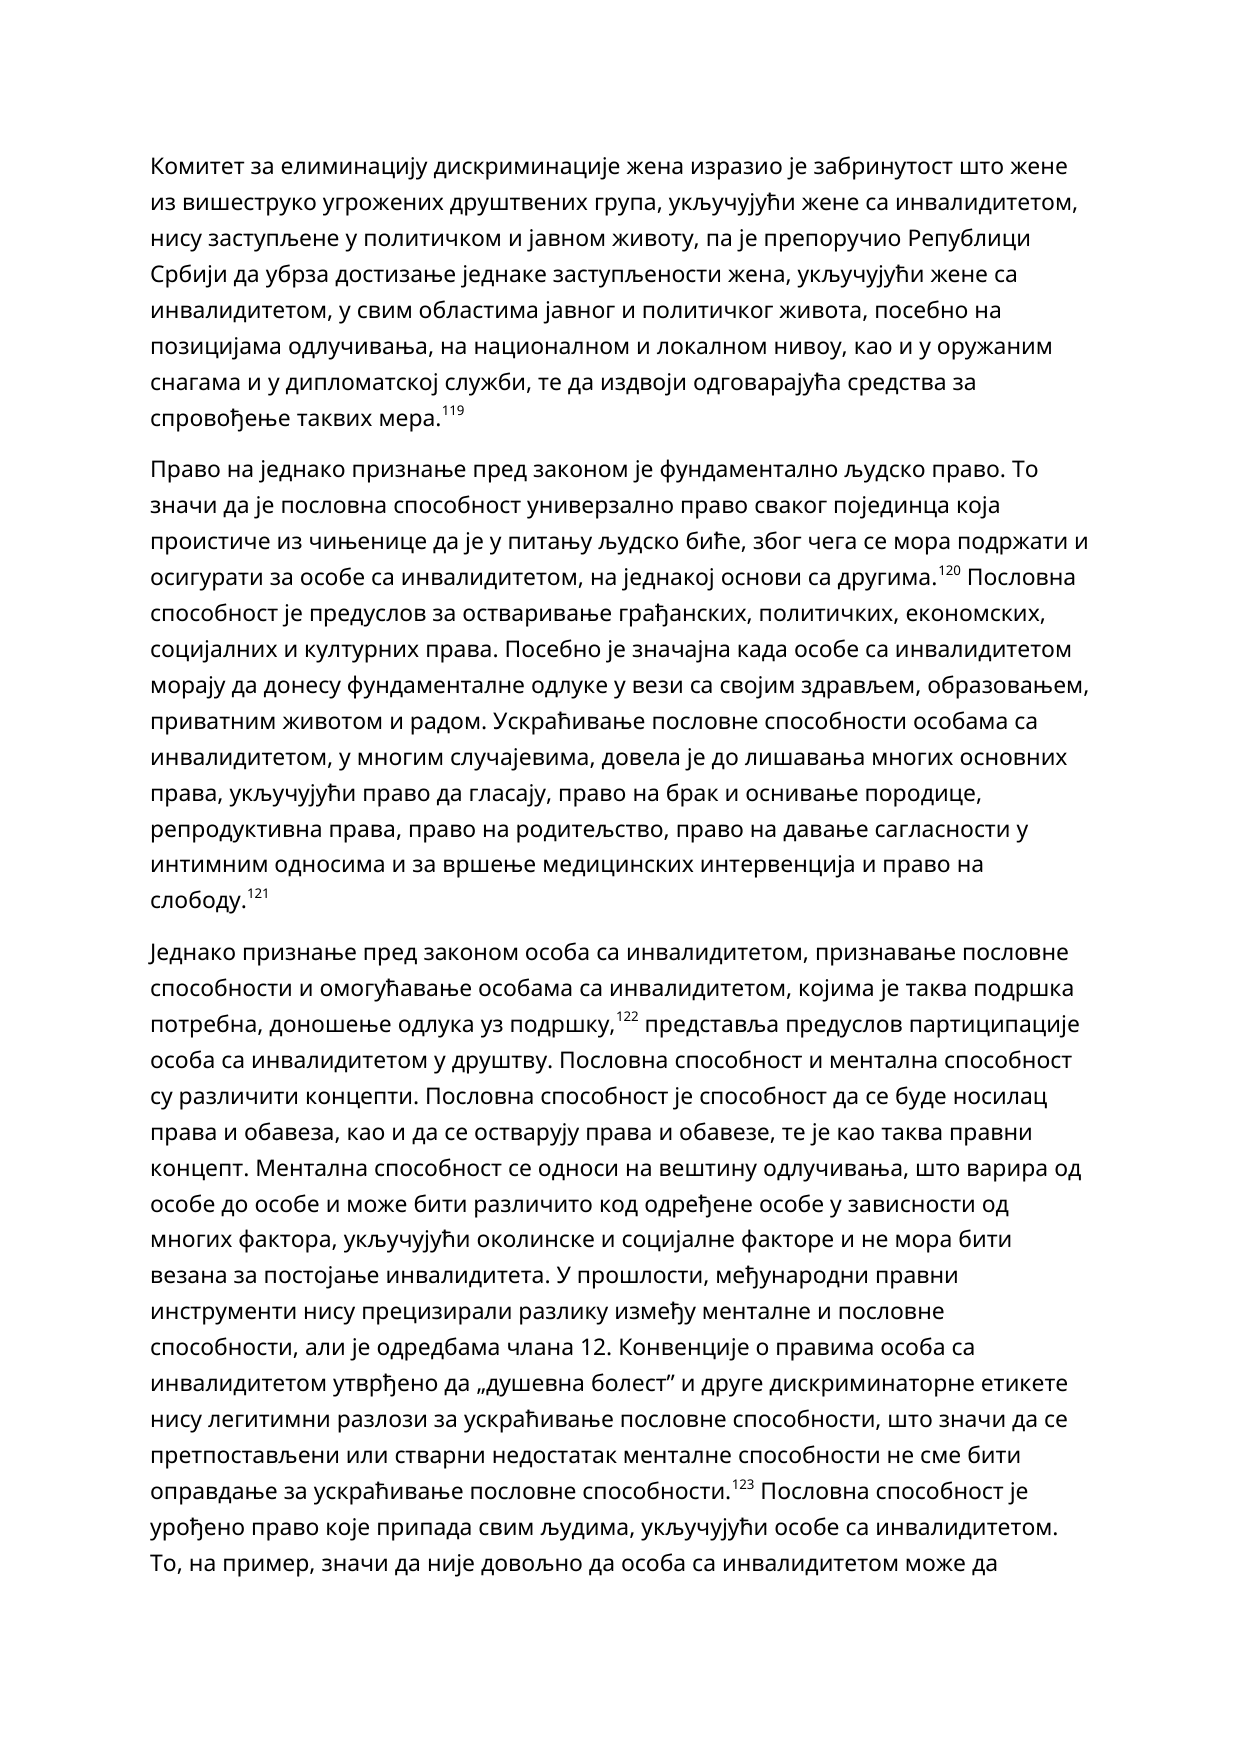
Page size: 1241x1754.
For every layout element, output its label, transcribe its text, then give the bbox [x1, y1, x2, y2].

text Комитет за елиминацију дискриминације жена изразио је забринутост што жене из вишеструко угрожених друштвених група, укључујући жене са инвалидитетом, нису заступљене у политичком и јавном животу, па је препоручио Републици Србији да убрза достизање једнаке заступљености жена, укључујући жене са инвалидитетом, у свим областима јавног и политичког живота, посебно на позицијама одлучивања, на националном и локалном нивоу, као и у оружаним снагама и у дипломатској служби, те да издвоји одговарајућа средства за спровођење таквих мера.119 [150, 150, 1090, 433]
text Право на једнако признање пред законом је фундаментално људско право. То значи да је пословна способност универзално право сваког појединца која проистиче из чињенице да је у питању људско биће, због чега се мора подржати и осигурати за особе са инвалидитетом, на једнакој основи са другима.120 Пословна способност је предуслов за остваривање грађанских, политичких, економских, социјалних и културних права. Посебно је значајна када особе са инвалидитетом морају да донесу фундаменталне одлуке у вези са својим здрављем, образовањем, приватним животом и радом. Ускраћивање пословне способности особама са инвалидитетом, у многим случајевима, довела је до лишавања многих основних права, укључујући право да гласају, право на брак и оснивање породице, репродуктивна права, право на родитељство, право на давање сагласности у интимним односима и за вршење медицинских интервенција и право на слободу.121 [150, 453, 1090, 916]
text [150, 936, 1090, 1578]
